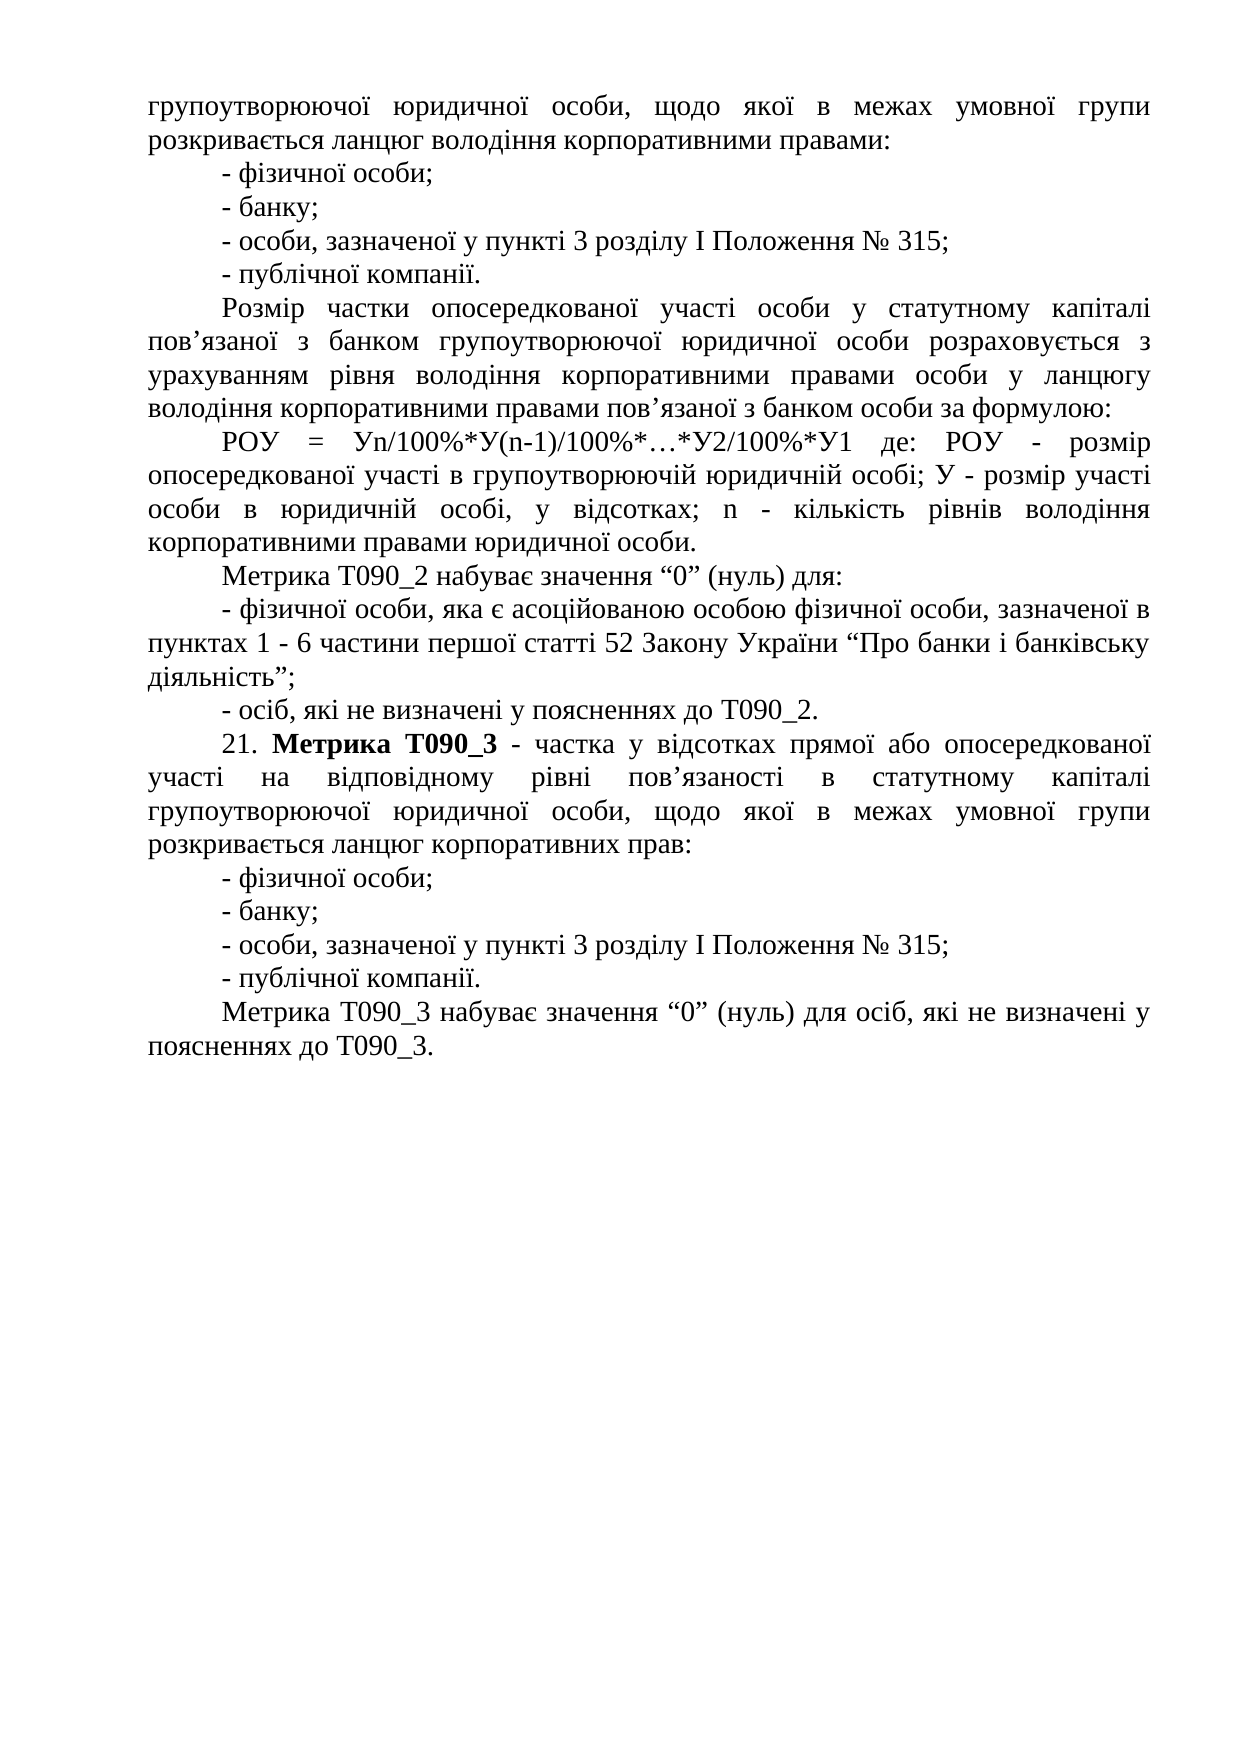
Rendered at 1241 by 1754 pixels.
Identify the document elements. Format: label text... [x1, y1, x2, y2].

text - банку; [148, 893, 1152, 927]
text - публічної компанії. [148, 256, 1152, 290]
text Метрика T090_3 набуває значення “0” (нуль) для осіб, які не визначені у поясненнях до T090_3. [148, 994, 1152, 1061]
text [148, 88, 1152, 156]
text РОУ = Уn/100%*У(n-1)/100%*…*У2/100%*У1 де: РОУ - розмір опосередкованої участі в групоутворюючій юридичній особі; У - розмір участі особи в юридичній особі, у відсотках; n - кількість рівнів володіння корпоративними правами юридичної особи. [148, 424, 1152, 558]
text - особи, зазначеної у пункті 3 розділу І Положення № 315; [148, 223, 1152, 256]
text - банку; [148, 189, 1152, 223]
text - осіб, які не визначені у поясненнях до T090_2. [148, 692, 1152, 726]
text - публічної компанії. [148, 961, 1152, 994]
text - фізичної особи; [148, 860, 1152, 893]
text 21. Метрика T090_3 - частка у відсотках прямої або опосередкованої участі на відповідному рівні пов’язаності в статутному капіталі групоутворюючої юридичної особи, щодо якої в межах умовної групи розкривається ланцюг корпоративних прав: [148, 726, 1152, 860]
text - особи, зазначеної у пункті 3 розділу І Положення № 315; [148, 927, 1152, 961]
text - фізичної особи, яка є асоційованою особою фізичної особи, зазначеної в пунктах 1 - 6 частини першої статті 52 Закону України “Про банки і банківську діяльність”; [148, 592, 1152, 692]
text Метрика T090_2 набуває значення “0” (нуль) для: [148, 558, 1152, 592]
text - фізичної особи; [148, 156, 1152, 189]
text Розмір частки опосередкованої участі особи у статутному капіталі пов’язаної з банком групоутворюючої юридичної особи розраховується з урахуванням рівня володіння корпоративними правами особи у ланцюгу володіння корпоративними правами пов’язаної з банком особи за формулою: [148, 290, 1152, 424]
